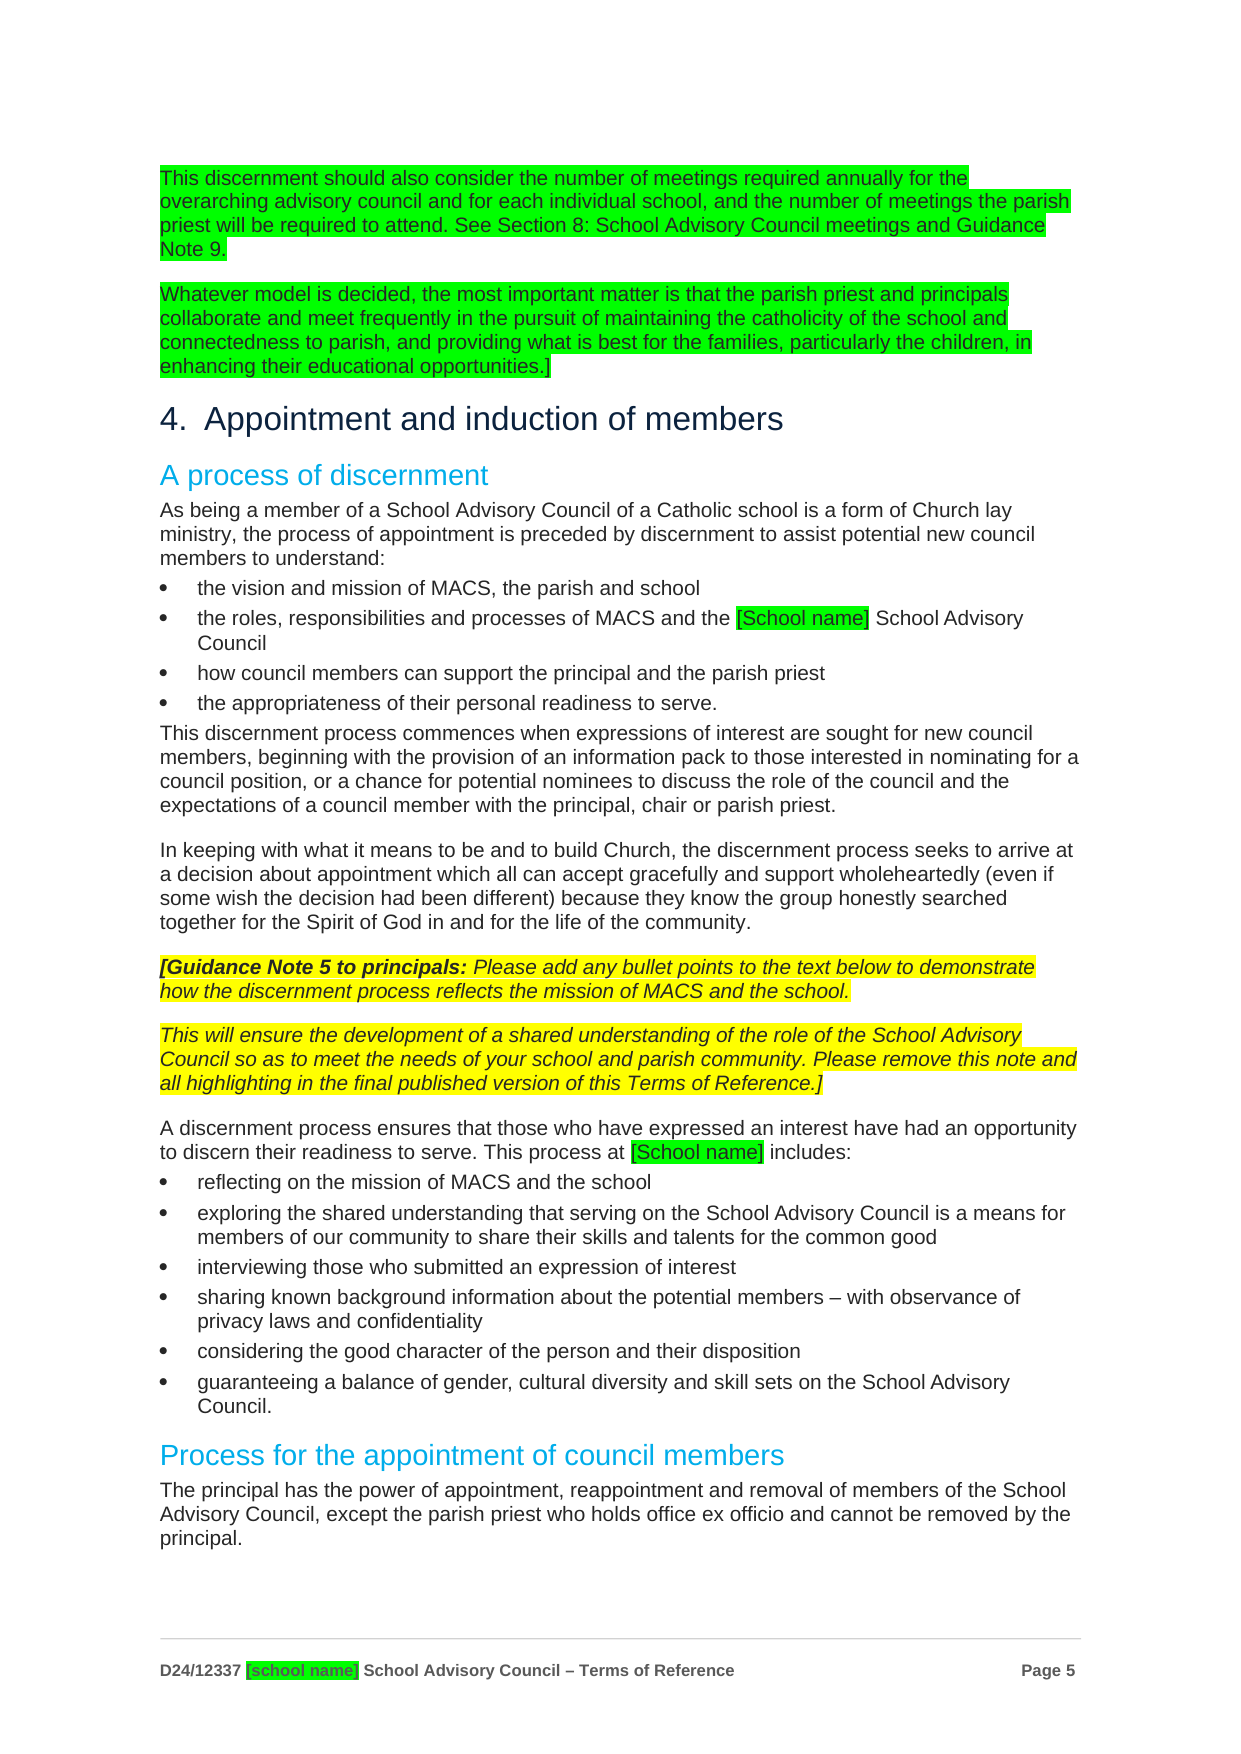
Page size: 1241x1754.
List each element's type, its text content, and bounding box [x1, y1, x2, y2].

text In keeping with what it means to be and to build Church, the discernment process seeks to arrive at a decision about appointment which all can accept gracefully and support wholeheartedly (even if some wish the decision had been different) because they know the group honestly searched together for the Spirit of God in and for the life of the community. [159, 838, 1081, 934]
text Whatever model is decided, the most important matter is that the parish priest and principals collaborate and meet frequently in the pursuit of maintaining the catholicity of the school and connectedness to parish, and providing what is best for the families, particularly the children, in enhancing their educational opportunities.] [551, 282, 1081, 378]
text This discernment process commences when expressions of interest are sought for new council members, beginning with the provision of an information pack to those interested in nominating for a council position, or a chance for potential nominees to discuss the role of the council and the expectations of a council member with the principal, chair or parish priest. [159, 721, 1081, 817]
subtitle A process of discernment [159, 458, 1081, 492]
list guaranteeing a balance of gender, cultural diversity and skill sets on the School Advisory Council. [159, 1369, 1081, 1418]
list considering the good character of the person and their disposition [159, 1339, 1081, 1363]
list interviewing those who submitted an expression of interest [159, 1255, 1081, 1279]
list how council members can support the principal and the parish priest [159, 661, 1081, 684]
list the roles, responsibilities and processes of MACS and the [School name] School Advisory Council [159, 606, 1081, 654]
text A discernment process ensures that those who have expressed an interest have had an opportunity to discern their readiness to serve. This process at [School name] includes: [159, 1116, 1081, 1164]
text This discernment should also consider the number of meetings required annually for the overarching advisory council and for each individual school, and the number of meetings the parish priest will be required to attend. See Section 8: School Advisory Council meetings and Guidance Note 9. [227, 165, 1081, 261]
subtitle Appointment and induction of members [159, 399, 1081, 437]
list sharing known background information about the potential members – with observance of privacy laws and confidentiality [159, 1285, 1081, 1333]
text The principal has the power of appointment, reappointment and removal of members of the School Advisory Council, except the parish priest who holds office ex officio and cannot be removed by the principal. [159, 1478, 1081, 1550]
list exploring the shared understanding that serving on the School Advisory Council is a means for members of our community to share their skills and talents for the common good [159, 1200, 1081, 1248]
list the vision and mission of MACS, the parish and school [159, 576, 1081, 600]
list reflecting on the mission of MACS and the school [159, 1170, 1081, 1194]
text [Guidance Note 5 to principals: Please add any bullet points to the text below to demonstrate how the discernment process reflects the mission of MACS and the school. [159, 954, 1081, 1002]
text This will ensure the development of a shared understanding of the role of the School Advisory Council so as to meet the needs of your school and parish community. Please remove this note and all highlighting in the final published version of this Terms of Reference.] [823, 1023, 1081, 1095]
subtitle Process for the appointment of council members [159, 1438, 1081, 1472]
text As being a member of a School Advisory Council of a Catholic school is a form of Church lay ministry, the process of appointment is preceded by discernment to assist potential new council members to understand: [159, 498, 1081, 570]
list the appropriateness of their personal readiness to serve. [159, 691, 1081, 715]
